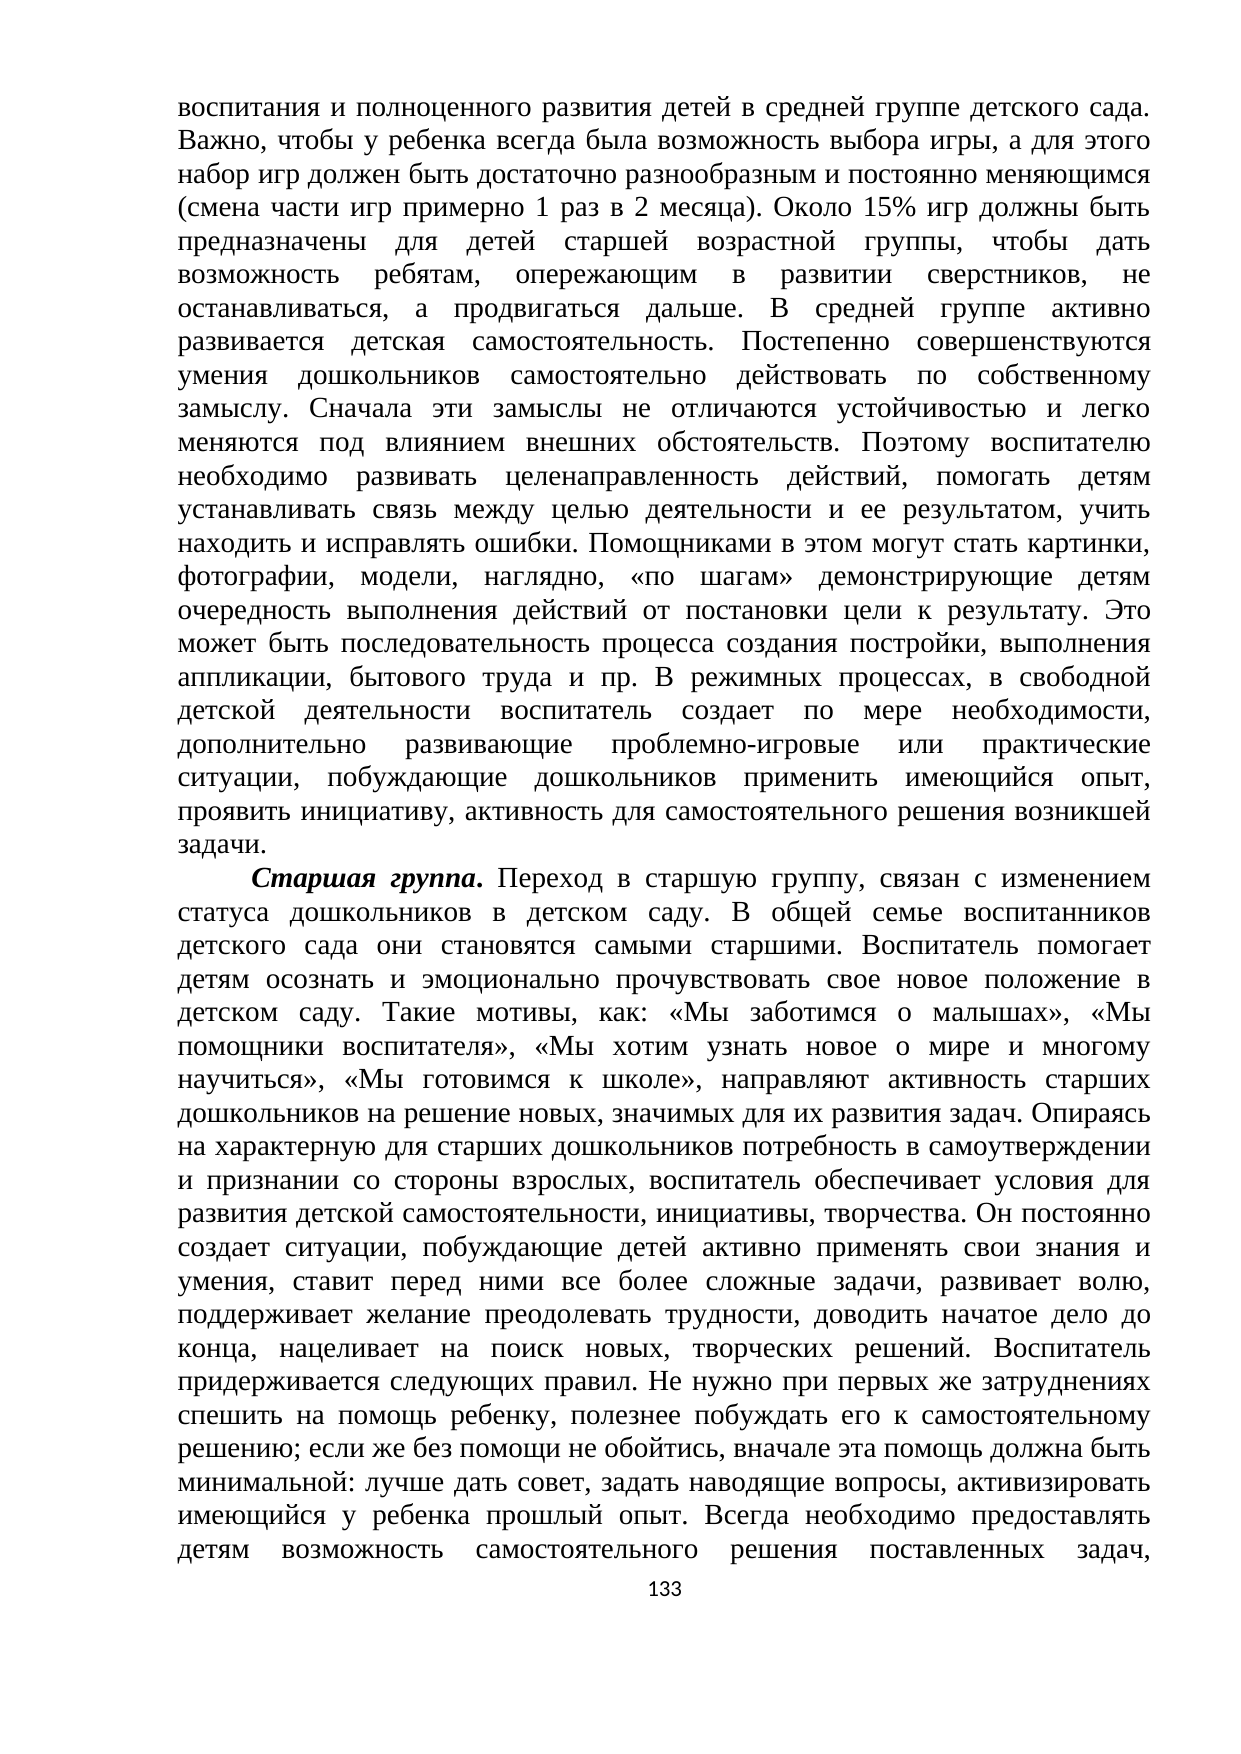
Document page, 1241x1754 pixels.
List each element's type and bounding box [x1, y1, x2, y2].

text [177, 89, 1152, 860]
text [177, 860, 1152, 1564]
